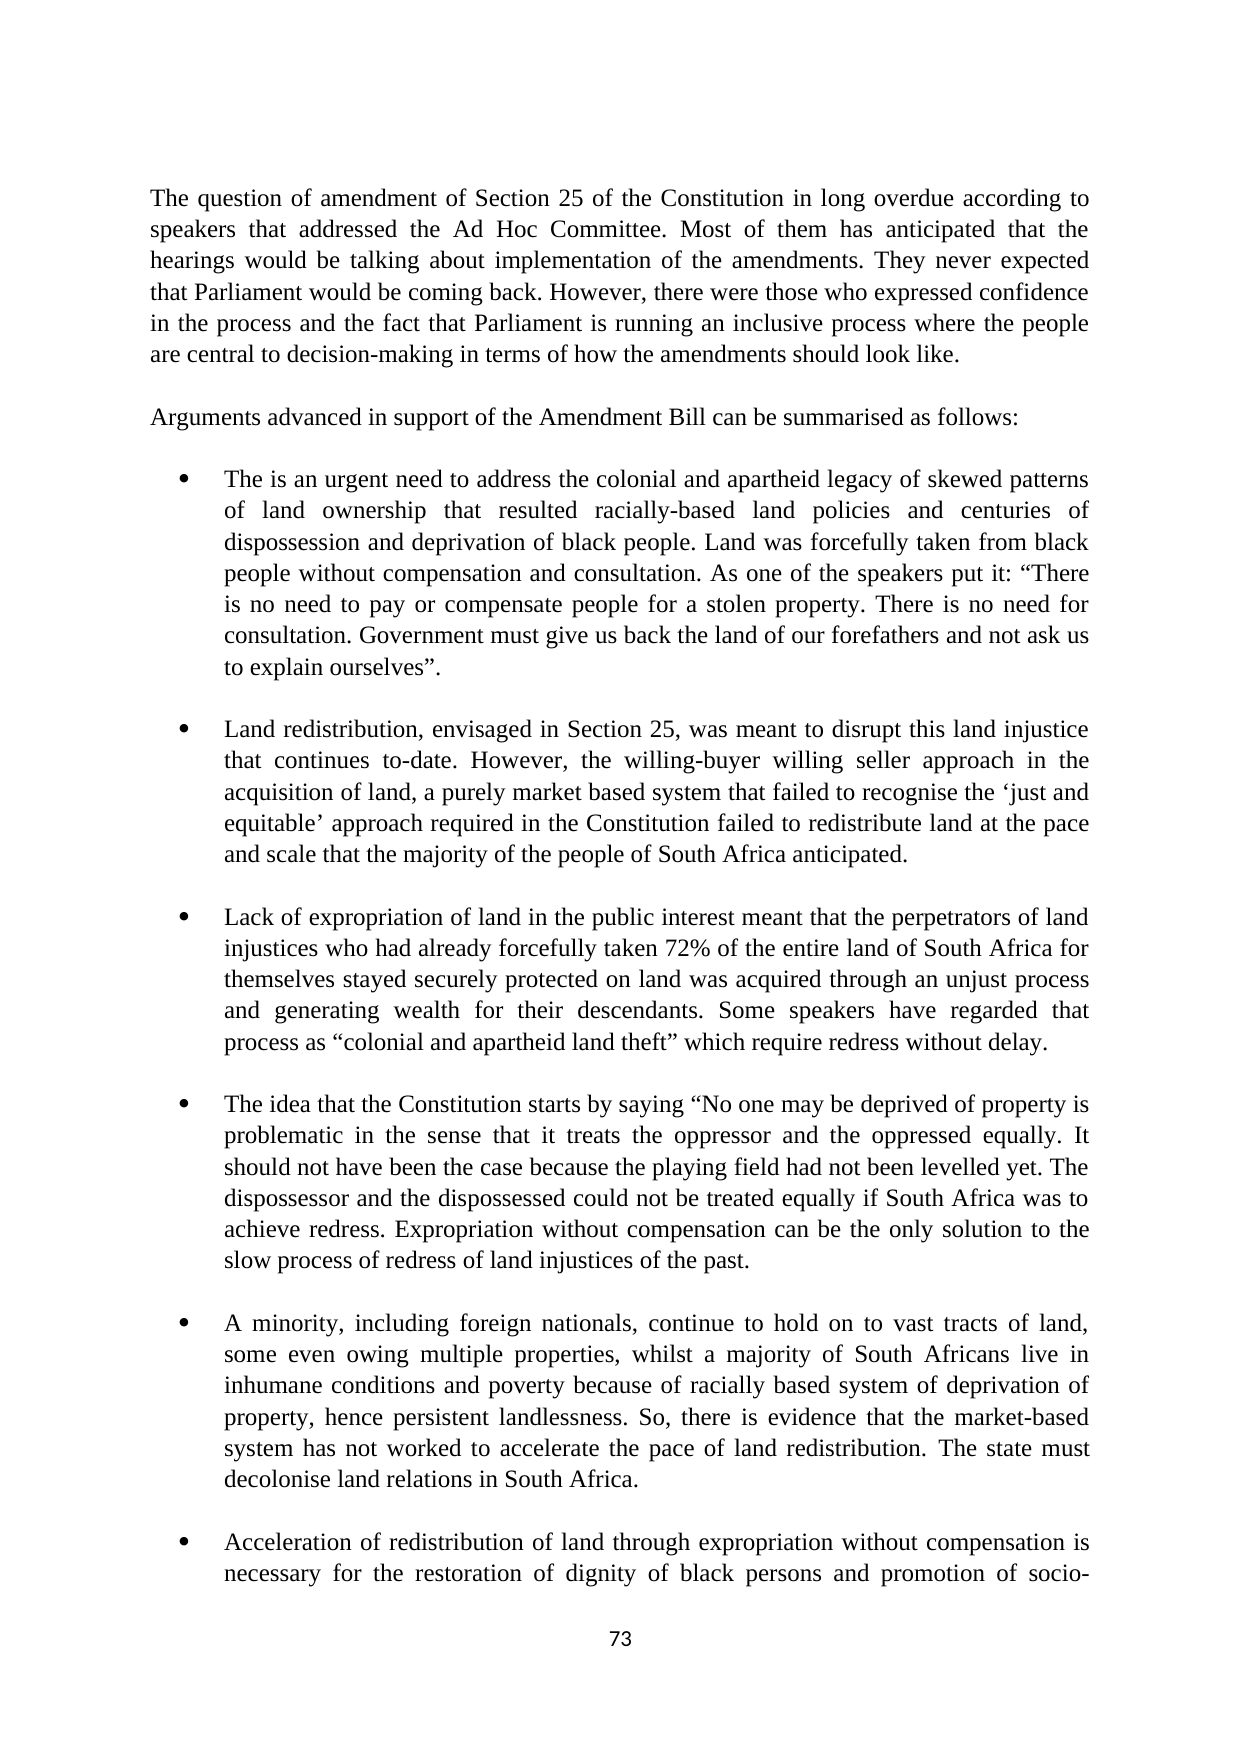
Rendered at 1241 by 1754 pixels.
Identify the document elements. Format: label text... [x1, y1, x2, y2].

list The idea that the Constitution starts by saying “No one may be deprived of property is problematic in the sense that it treats the oppressor and the oppressed equally. It should not have been the case because the playing field had not been levelled yet. The dispossessor and the dispossessed could not be treated equally if South Africa was to achieve redress. Expropriation without compensation can be the only solution to the slow process of redress of land injustices of the past. [179, 1087, 1090, 1275]
text Arguments advanced in support of the Amendment Bill can be summarised as follows: [150, 400, 1090, 431]
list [179, 1525, 1090, 1587]
list Land redistribution, envisaged in Section 25, was meant to disrupt this land injustice that continues to-date. However, the willing-buyer willing seller approach in the acquisition of land, a purely market based system that failed to recognise the ‘just and equitable’ approach required in the Constitution failed to redistribute land at the pace and scale that the majority of the people of South Africa anticipated. [179, 712, 1090, 869]
text The question of amendment of Section 25 of the Constitution in long overdue according to speakers that addressed the Ad Hoc Committee. Most of them has anticipated that the hearings would be talking about implementation of the amendments. They never expected that Parliament would be coming back. However, there were those who expressed confidence in the process and the fact that Parliament is running an inclusive process where the people are central to decision-making in terms of how the amendments should look like. [150, 181, 1090, 369]
list Lack of expropriation of land in the public interest meant that the perpetrators of land injustices who had already forcefully taken 72% of the entire land of South Africa for themselves stayed securely protected on land was acquired through an unjust process and generating wealth for their descendants. Some speakers have regarded that process as “colonial and apartheid land theft” which require redress without delay. [179, 900, 1090, 1056]
list A minority, including foreign nationals, continue to hold on to vast tracts of land, some even owing multiple properties, whilst a majority of South Africans live in inhumane conditions and poverty because of racially based system of deprivation of property, hence persistent landlessness. So, there is evidence that the market-based system has not worked to accelerate the pace of land redistribution. The state must decolonise land relations in South Africa. [179, 1306, 1090, 1494]
list The is an urgent need to address the colonial and apartheid legacy of skewed patterns of land ownership that resulted racially-based land policies and centuries of dispossession and deprivation of black people. Land was forcefully taken from black people without compensation and consultation. As one of the speakers put it: “There is no need to pay or compensate people for a stolen property. There is no need for consultation. Government must give us back the land of our forefathers and not ask us to explain ourselves”. [179, 462, 1090, 681]
